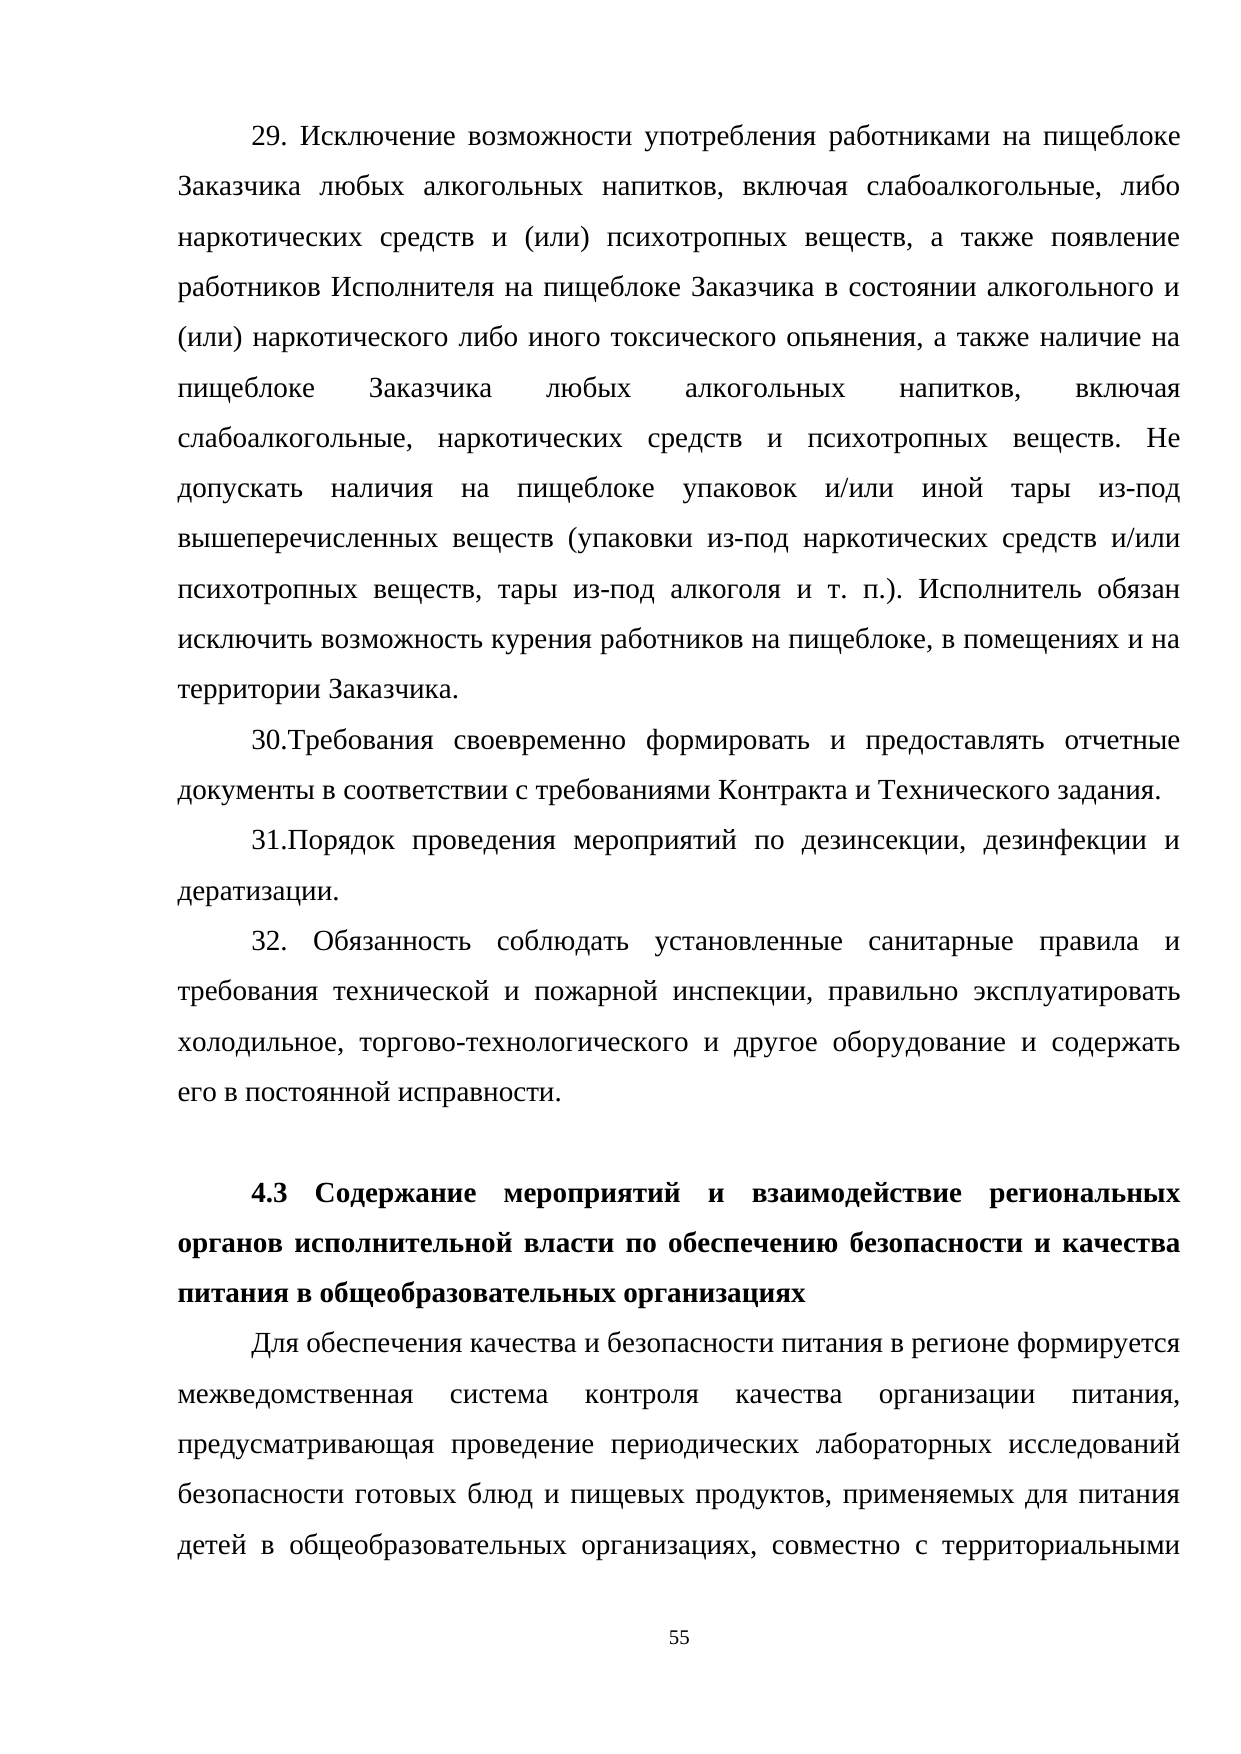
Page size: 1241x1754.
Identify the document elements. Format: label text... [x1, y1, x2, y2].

text 31.Порядок проведения мероприятий по дезинсекции, дезинфекции и дератизации. [177, 822, 1181, 906]
text 4.3 Содержание мероприятий и взаимодействие региональных органов исполнительной власти по обеспечению безопасности и качества питания в общеобразовательных организациях [177, 1175, 1181, 1309]
text 29. Исключение возможности употребления работниками на пищеблоке Заказчика любых алкогольных напитков, включая слабоалкогольные, либо наркотических средств и (или) психотропных веществ, а также появление работников Исполнителя на пищеблоке Заказчика в состоянии алкогольного и (или) наркотического либо иного токсического опьянения, а также наличие на пищеблоке Заказчика любых алкогольных напитков, включая слабоалкогольные, наркотических средств и психотропных веществ. Не допускать наличия на пищеблоке упаковок и/или иной тары из-под вышеперечисленных веществ (упаковки из-под наркотических средств и/или психотропных веществ, тары из-под алкоголя и т. п.). Исполнитель обязан исключить возможность курения работников на пищеблоке, в помещениях и на территории Заказчика. [177, 118, 1181, 705]
text 32. Обязанность соблюдать установленные санитарные правила и требования технической и пожарной инспекции, правильно эксплуатировать холодильное, торгово-технологического и другое оборудование и содержать его в постоянной исправности. [177, 923, 1181, 1108]
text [177, 1326, 1181, 1560]
text 30.Требования своевременно формировать и предоставлять отчетные документы в соответствии с требованиями Контракта и Технического задания. [177, 722, 1181, 806]
